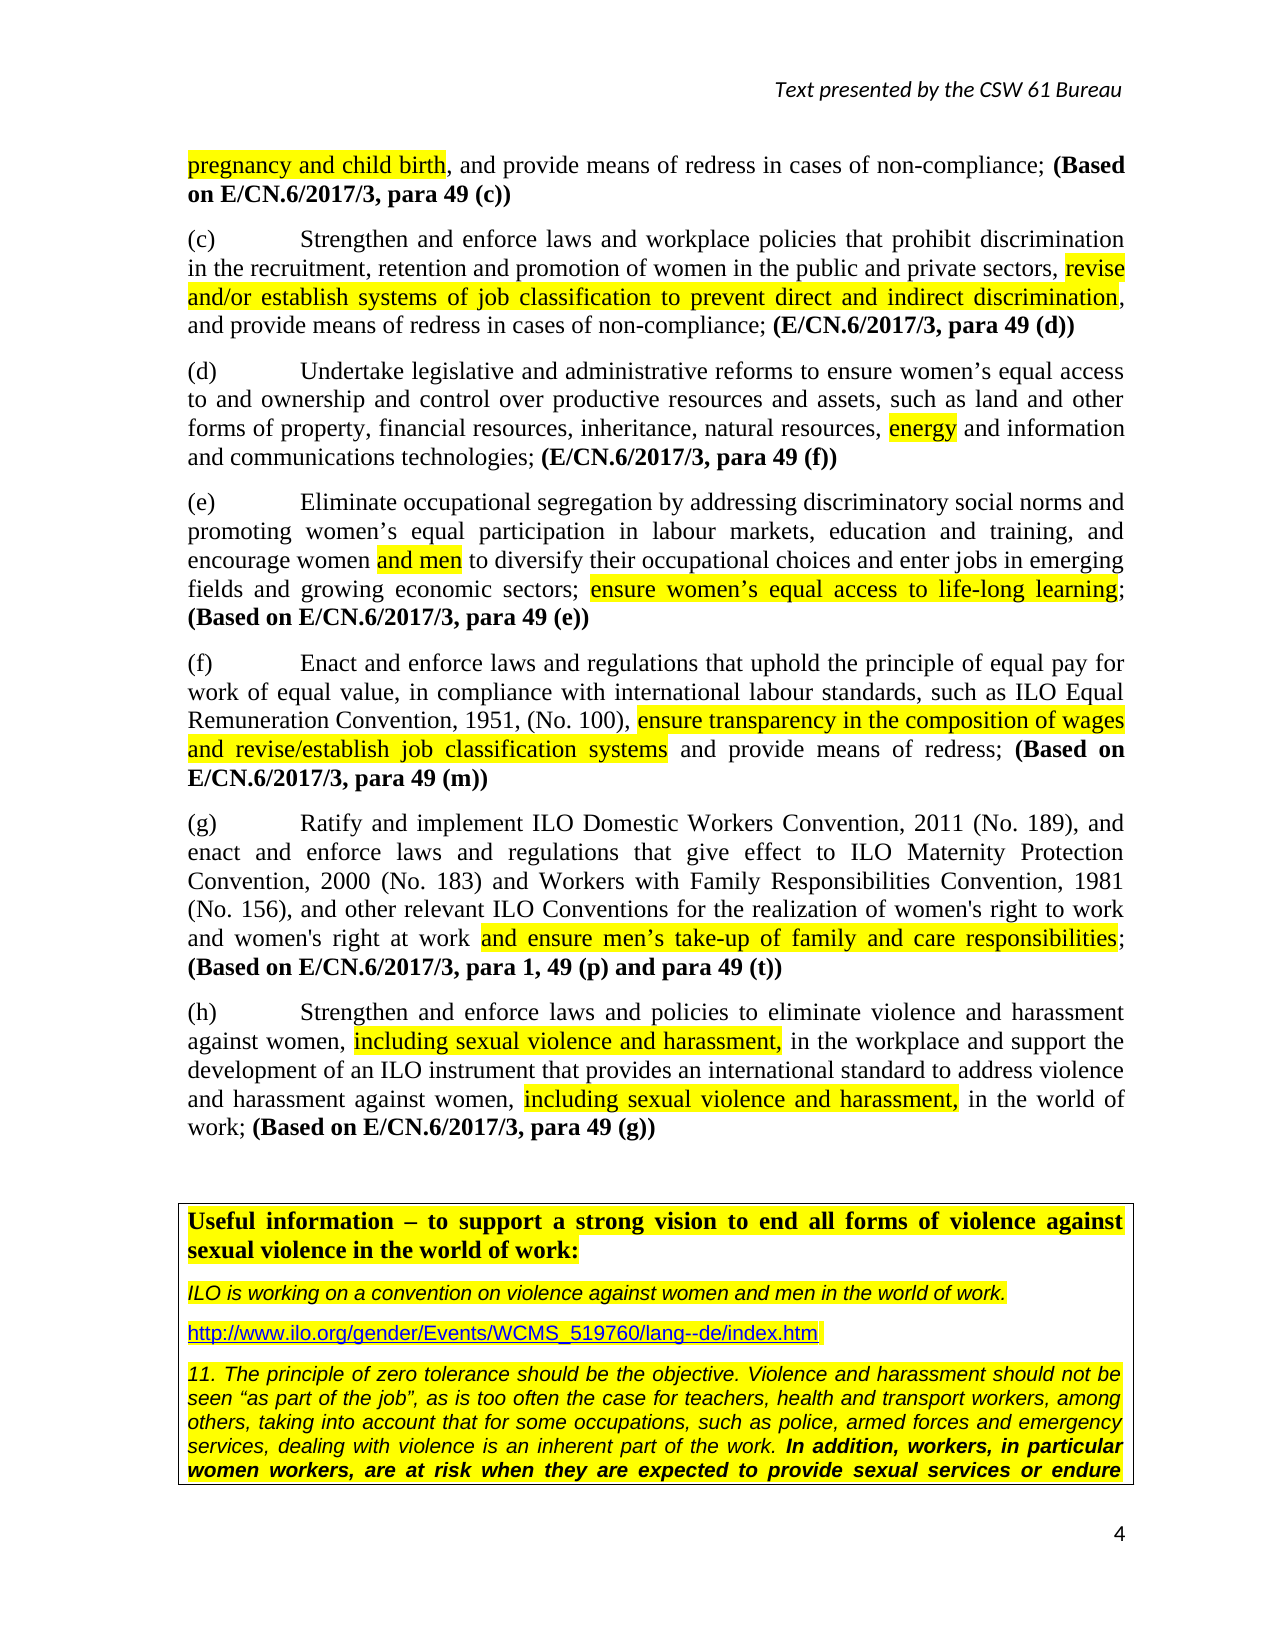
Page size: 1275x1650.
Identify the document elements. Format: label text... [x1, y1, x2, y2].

text http://www.ilo.org/gender/Events/WCMS_519760/lang--de/index.htm [179, 1318, 1133, 1345]
text (h) Strengthen and enforce laws and policies to eliminate violence and harassment against women, including sexual violence and harassment, in the workplace and support the development of an ILO instrument that provides an international standard to address violence and harassment against women, including sexual violence and harassment, in the world of work; (Based on E/CN.6/2017/3, para 49 (g)) [187, 997, 1125, 1141]
text (c) Strengthen and enforce laws and workplace policies that prohibit discrimination in the recruitment, retention and promotion of women in the public and private sectors, revise and/or establish systems of job classification to prevent direct and indirect discrimination, and provide means of redress in cases of non-compliance; (E/CN.6/2017/3, para 49 (d)) [187, 224, 1125, 339]
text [187, 150, 1125, 207]
text (e) Eliminate occupational segregation by addressing discriminatory social norms and promoting women’s equal participation in labour markets, education and training, and encourage women and men to diversify their occupational choices and enter jobs in emerging fields and growing economic sectors; ensure women’s equal access to life-long learning; (Based on E/CN.6/2017/3, para 49 (e)) [187, 487, 1125, 631]
text ILO is working on a convention on violence against women and men in the world of work. [179, 1277, 1133, 1304]
text Useful information – to support a strong vision to end all forms of violence against sexual violence in the world of work: [179, 1204, 1133, 1264]
text (f) Enact and enforce laws and regulations that uphold the principle of equal pay for work of equal value, in compliance with international labour standards, such as ILO Equal Remuneration Convention, 1951, (No. 100), ensure transparency in the composition of wages and revise/establish job classification systems and provide means of redress; (Based on E/CN.6/2017/3, para 49 (m)) [187, 648, 1125, 792]
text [179, 1359, 1133, 1484]
text (d) Undertake legislative and administrative reforms to ensure women’s equal access to and ownership and control over productive resources and assets, such as land and other forms of property, financial resources, inheritance, natural resources, energy and information and communications technologies; (E/CN.6/2017/3, para 49 (f)) [187, 356, 1125, 471]
text (g) Ratify and implement ILO Domestic Workers Convention, 2011 (No. 189), and enact and enforce laws and regulations that give effect to ILO Maternity Protection Convention, 2000 (No. 183) and Workers with Family Responsibilities Convention, 1981 (No. 156), and other relevant ILO Conventions for the realization of women's right to work and women's right at work and ensure men’s take-up of family and care responsibilities; (Based on E/CN.6/2017/3, para 1, 49 (p) and para 49 (t)) [187, 808, 1125, 981]
